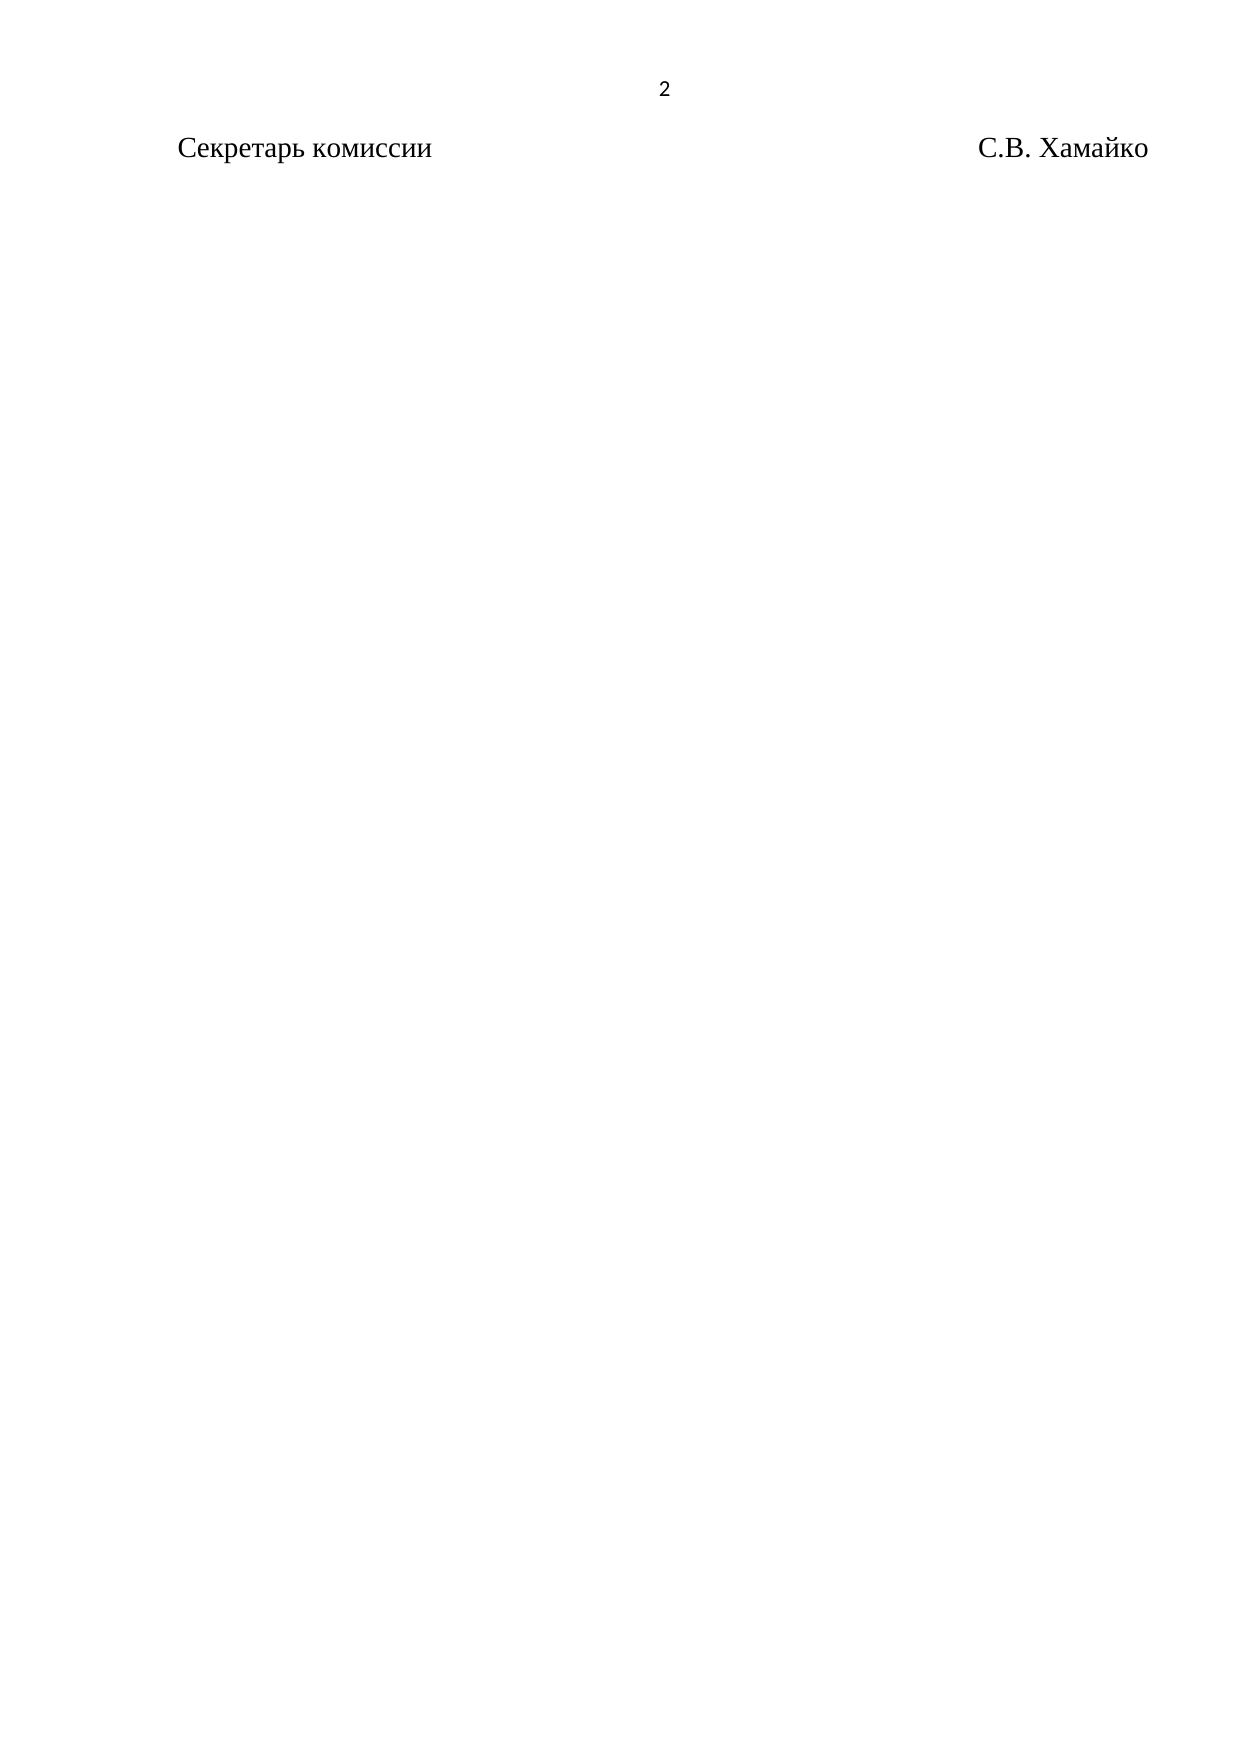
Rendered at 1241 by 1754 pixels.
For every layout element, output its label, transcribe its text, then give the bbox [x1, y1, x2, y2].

text Секретарь комиссии С.В. Хамайко [177, 130, 1152, 163]
